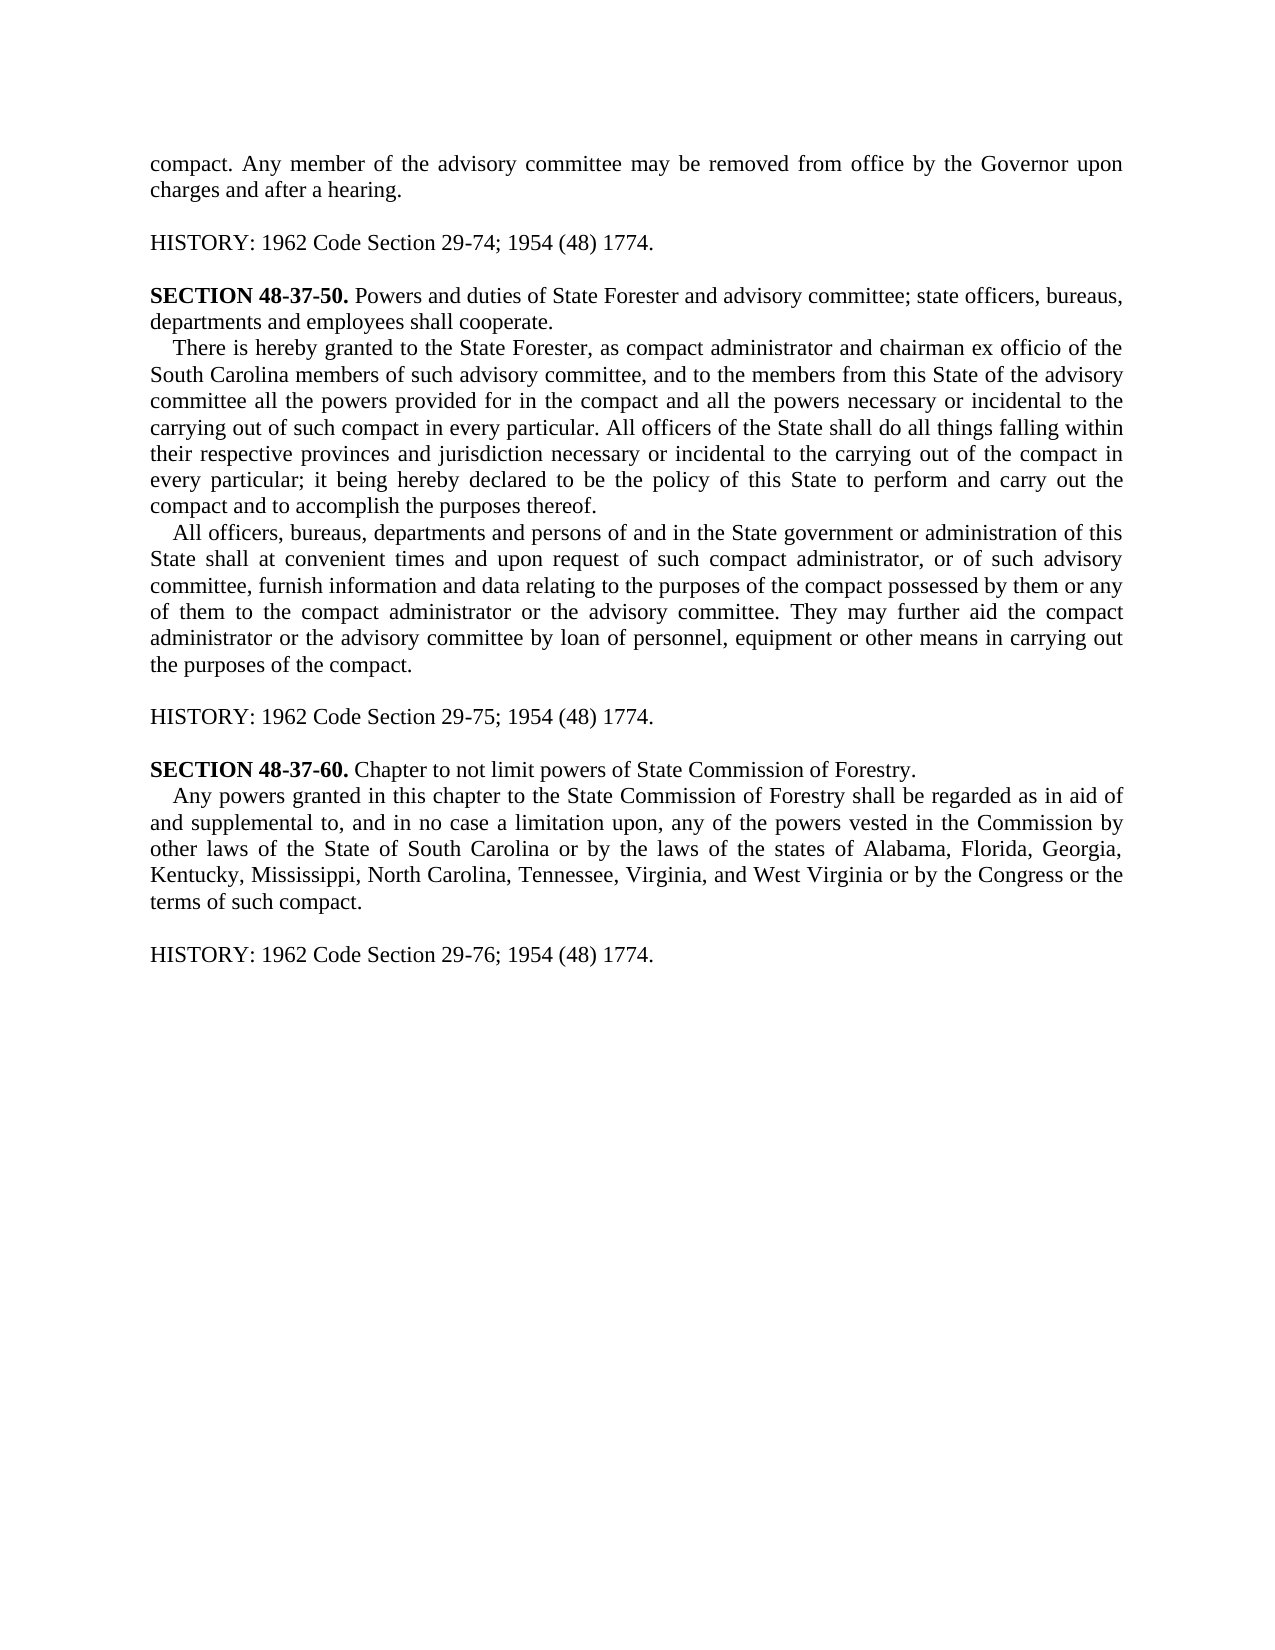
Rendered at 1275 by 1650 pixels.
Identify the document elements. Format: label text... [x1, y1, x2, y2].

text SECTION 48-37-50. Powers and duties of State Forester and advisory committee; state officers, bureaus, departments and employees shall cooperate. [150, 282, 1125, 334]
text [150, 150, 1125, 203]
text HISTORY: 1962 Code Section 29-75; 1954 (48) 1774. [150, 703, 1125, 730]
text SECTION 48-37-60. Chapter to not limit powers of State Commission of Forestry. [150, 756, 1125, 782]
text Any powers granted in this chapter to the State Commission of Forestry shall be regarded as in aid of and supplemental to, and in no case a limitation upon, any of the powers vested in the Commission by other laws of the State of South Carolina or by the laws of the states of Alabama, Florida, Georgia, Kentucky, Mississippi, North Carolina, Tennessee, Virginia, and West Virginia or by the Congress or the terms of such compact. [150, 782, 1125, 914]
text There is hereby granted to the State Forester, as compact administrator and chairman ex officio of the South Carolina members of such advisory committee, and to the members from this State of the advisory committee all the powers provided for in the compact and all the powers necessary or incidental to the carrying out of such compact in every particular. All officers of the State shall do all things falling within their respective provinces and jurisdiction necessary or incidental to the carrying out of the compact in every particular; it being hereby declared to be the policy of this State to perform and carry out the compact and to accomplish the purposes thereof. [150, 334, 1125, 519]
text All officers, bureaus, departments and persons of and in the State government or administration of this State shall at convenient times and upon request of such compact administrator, or of such advisory committee, furnish information and data relating to the purposes of the compact possessed by them or any of them to the compact administrator or the advisory committee. They may further aid the compact administrator or the advisory committee by loan of personnel, equipment or other means in carrying out the purposes of the compact. [150, 519, 1125, 677]
text HISTORY: 1962 Code Section 29-76; 1954 (48) 1774. [150, 941, 1125, 967]
text HISTORY: 1962 Code Section 29-74; 1954 (48) 1774. [150, 229, 1125, 255]
